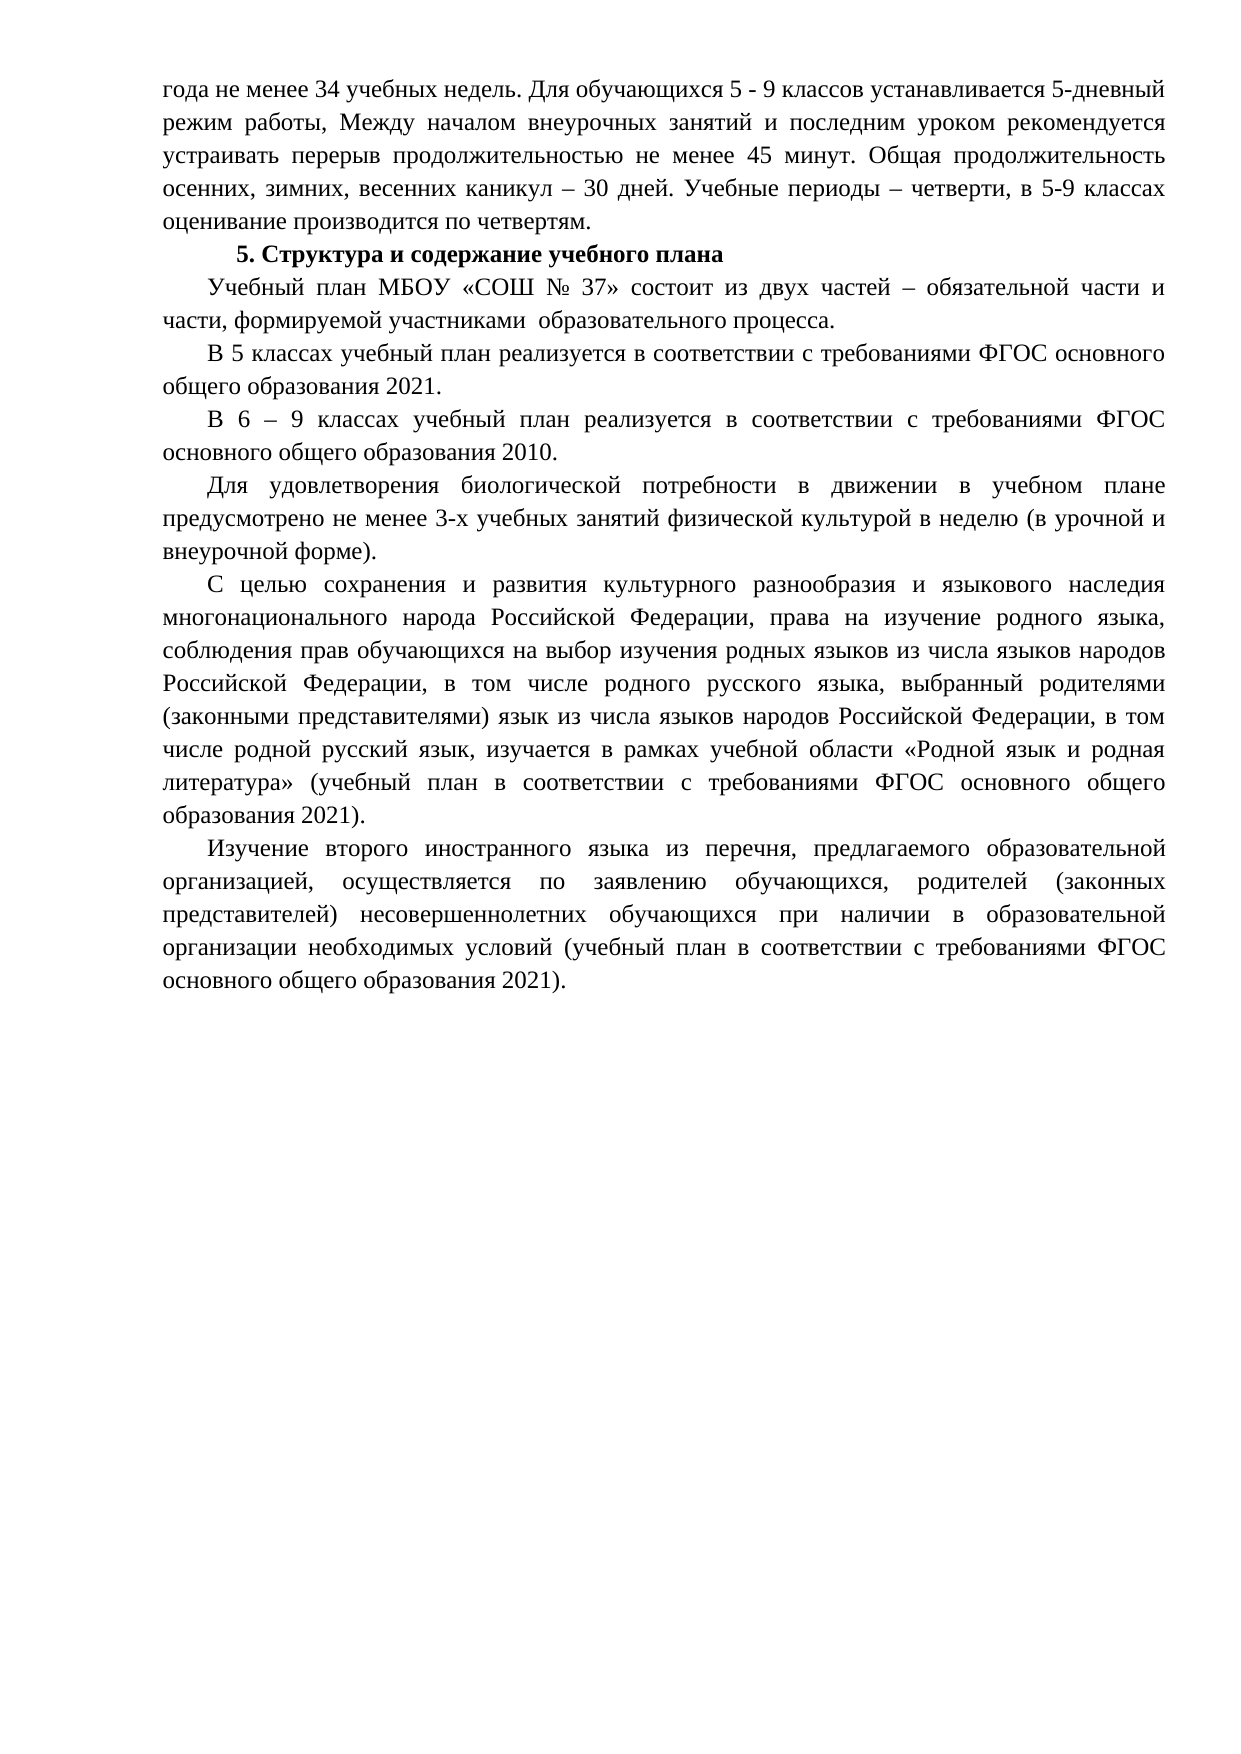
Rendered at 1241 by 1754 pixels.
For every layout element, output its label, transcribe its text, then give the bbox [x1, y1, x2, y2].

text 5. Структура и содержание учебного плана [162, 239, 1167, 268]
text В 5 классах учебный план реализуется в соответствии с требованиями ФГОС основного общего образования 2021. [162, 338, 1167, 400]
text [162, 74, 1167, 235]
text С целью сохранения и развития культурного разнообразия и языкового наследия многонационального народа Российской Федерации, права на изучение родного языка, соблюдения прав обучающихся на выбор изучения родных языков из числа языков народов Российской Федерации, в том числе родного русского языка, выбранный родителями (законными представителями) язык из числа языков народов Российской Федерации, в том числе родной русский язык, изучается в рамках учебной области «Родной язык и родная литература» (учебный план в соответствии с требованиями ФГОС основного общего образования 2021). [162, 569, 1167, 829]
text Учебный план МБОУ «СОШ № 37» состоит из двух частей – обязательной части и части, формируемой участниками образовательного процесса. [162, 272, 1167, 334]
text Изучение второго иностранного языка из перечня, предлагаемого образовательной организацией, осуществляется по заявлению обучающихся, родителей (законных представителей) несовершеннолетних обучающихся при наличии в образовательной организации необходимых условий (учебный план в соответствии с требованиями ФГОС основного общего образования 2021). [162, 833, 1167, 994]
text Для удовлетворения биологической потребности в движении в учебном плане предусмотрено не менее 3-х учебных занятий физической культурой в неделю (в урочной и внеурочной форме). [162, 470, 1167, 565]
text В 6 – 9 классах учебный план реализуется в соответствии с требованиями ФГОС основного общего образования 2010. [162, 404, 1167, 466]
